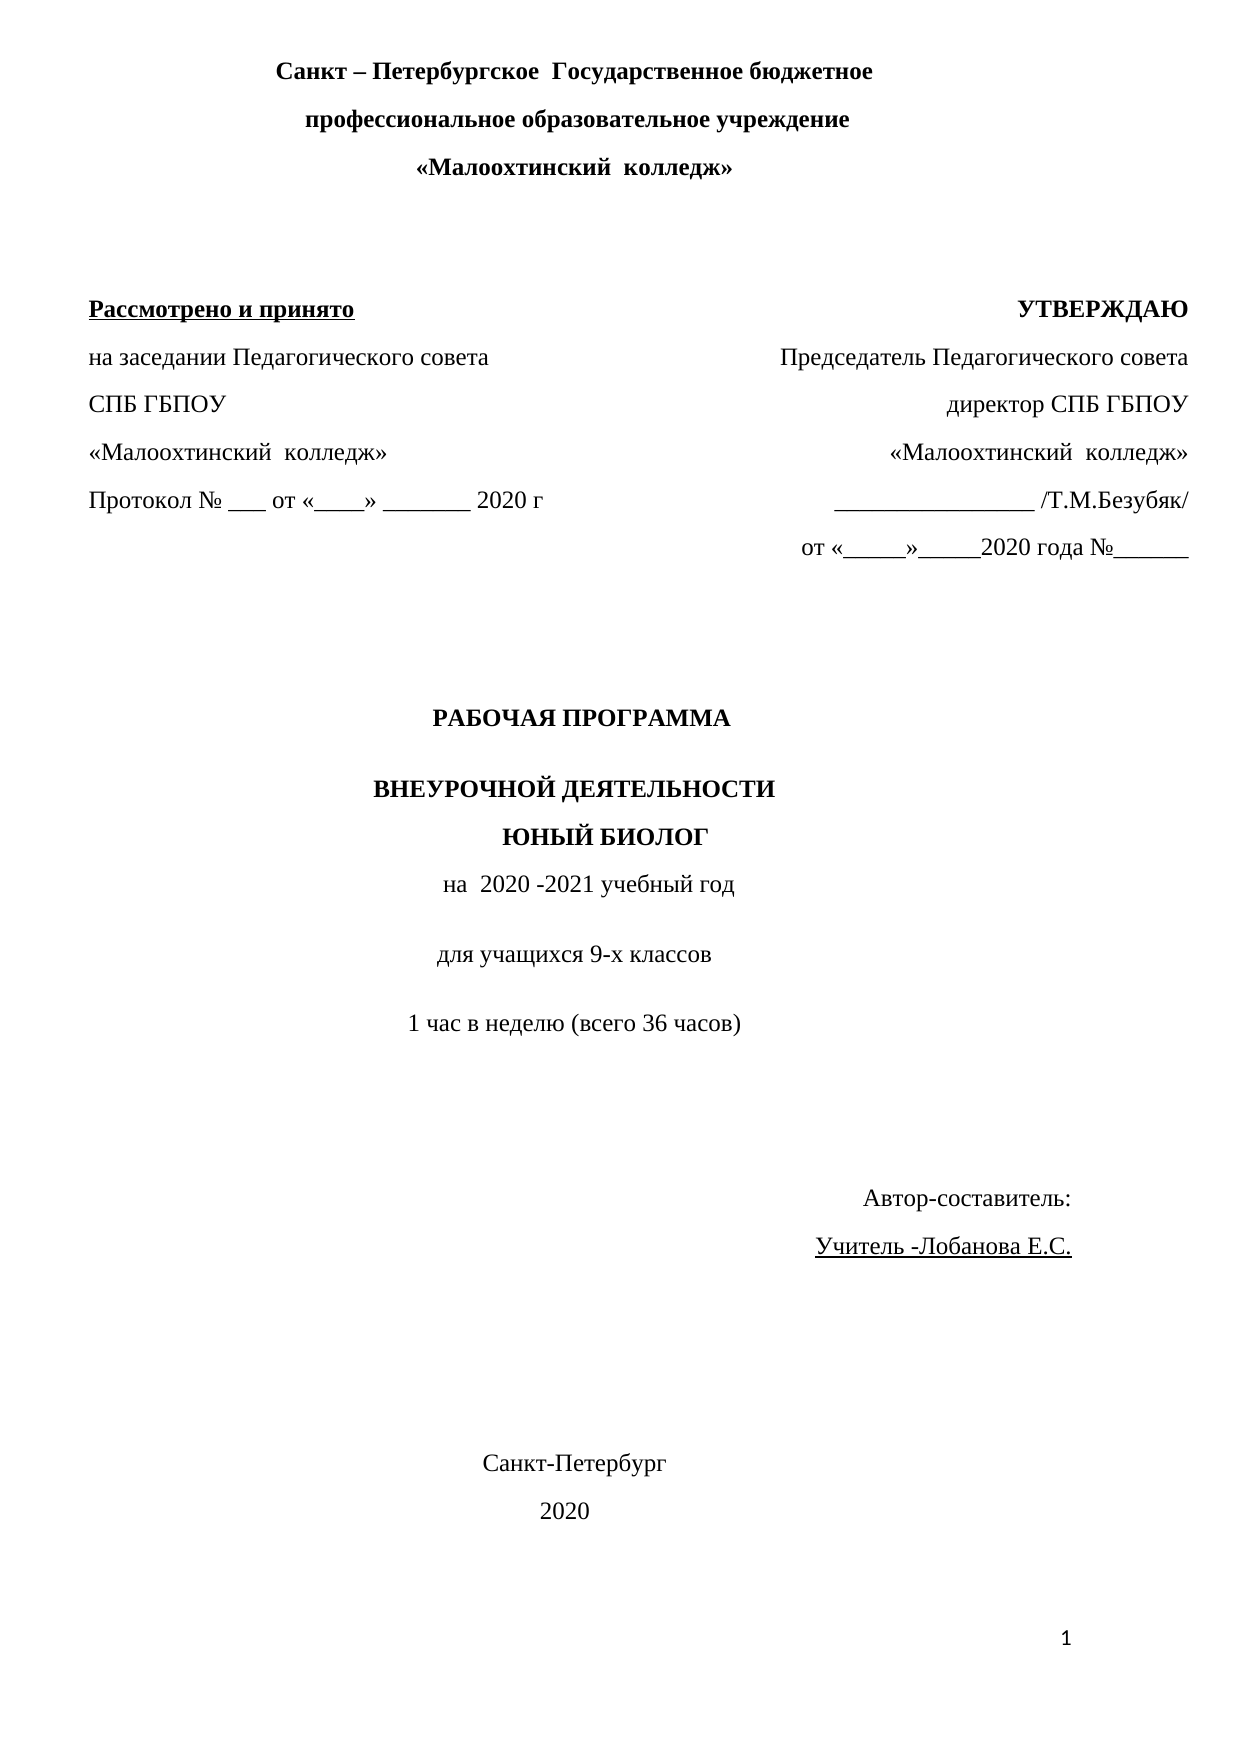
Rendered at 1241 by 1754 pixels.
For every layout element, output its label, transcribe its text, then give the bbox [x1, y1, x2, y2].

text РАБОЧАЯ ПРОГРАММА [77, 703, 1086, 731]
text Автор-составитель: [77, 1183, 1071, 1212]
text Санкт – Петербургское Государственное бюджетное [77, 56, 1071, 85]
text профессиональное образовательное учреждение [77, 104, 1071, 133]
text на 2020 -2021 учебный год [77, 869, 1101, 898]
text 1 час в неделю (всего 36 часов) [77, 1008, 1071, 1037]
table_header Рассмотрено и принято на заседании Педагогического совета СПБ ГБПОУ «Малоохтинский колледж» Протокол № ___ от «____» _______ 2020 г [77, 294, 588, 580]
text ВНЕУРОЧНОЙ ДЕЯТЕЛЬНОСТИ [77, 774, 1071, 803]
text Учитель -Лобанова Е.С. [77, 1231, 1071, 1260]
text для учащихся 9-х классов [77, 939, 1071, 967]
text ЮНЫЙ БИОЛОГ [77, 822, 1071, 850]
text 2020 [77, 1496, 1071, 1525]
text Санкт-Петербург [77, 1448, 1071, 1477]
table_header УТВЕРЖДАЮ Председатель Педагогического совета директор СПБ ГБПОУ «Малоохтинский колледж» ________________ /Т.М.Безубяк/ от «_____»_____2020 года №______ [589, 294, 1200, 580]
text «Малоохтинский колледж» [77, 152, 1071, 180]
